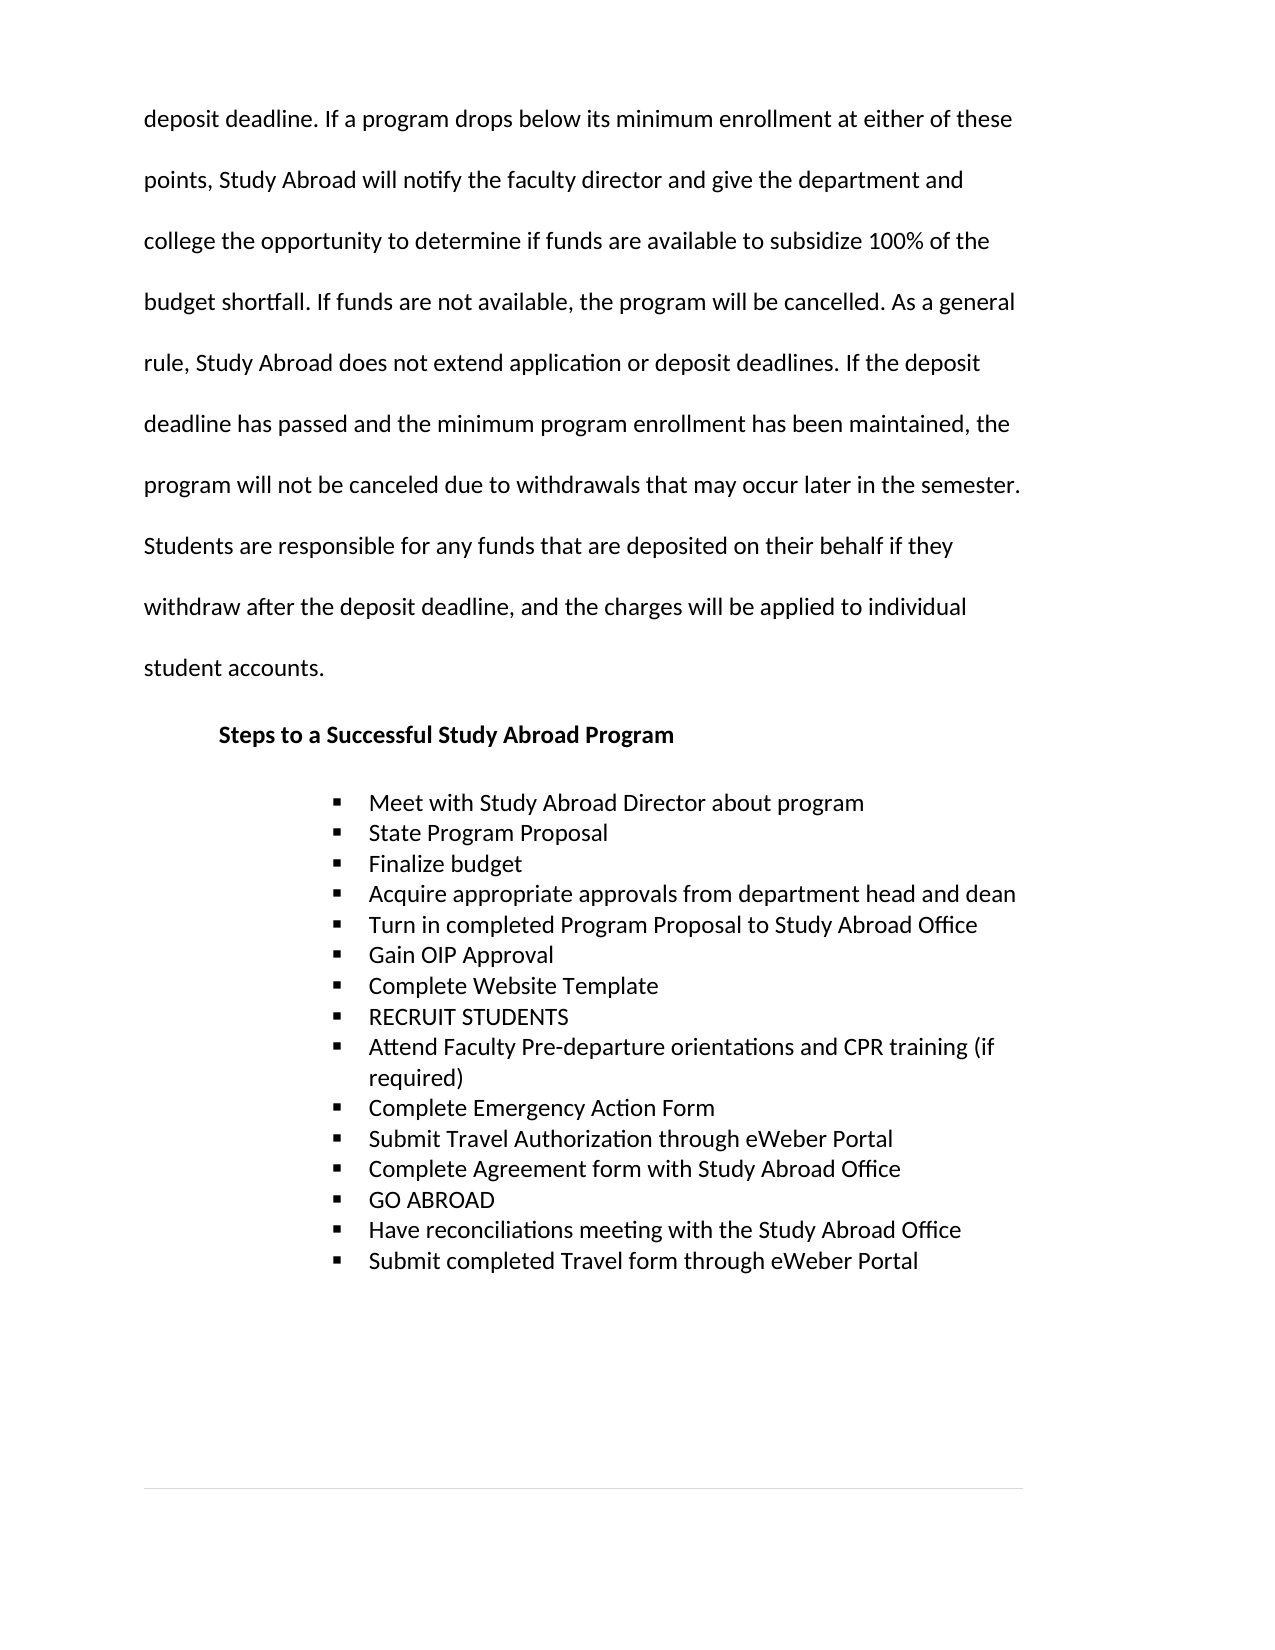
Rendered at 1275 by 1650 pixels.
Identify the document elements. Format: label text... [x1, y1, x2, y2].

list RECRUIT STUDENTS [331, 1001, 1023, 1031]
list Attend Faculty Pre-departure orientations and CPR training (if required) [331, 1031, 1023, 1092]
list Finalize budget [331, 848, 1023, 878]
list Complete Emergency Action Form [331, 1092, 1023, 1123]
list Meet with Study Abroad Director about program [331, 787, 1023, 817]
text Steps to a Successful Study Abroad Program [144, 720, 1023, 750]
list Submit completed Travel form through eWeber Portal [331, 1245, 1023, 1275]
list State Program Proposal [331, 817, 1023, 848]
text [144, 103, 1023, 683]
list Have reconciliations meeting with the Study Abroad Office [331, 1214, 1023, 1245]
list Acquire appropriate approvals from department head and dean [331, 878, 1023, 909]
list Complete Agreement form with Study Abroad Office [331, 1153, 1023, 1184]
list Submit Travel Authorization through eWeber Portal [331, 1123, 1023, 1153]
list Turn in completed Program Proposal to Study Abroad Office [331, 909, 1023, 939]
list GO ABROAD [331, 1184, 1023, 1214]
list Gain OIP Approval [331, 939, 1023, 970]
list Complete Website Template [331, 970, 1023, 1001]
